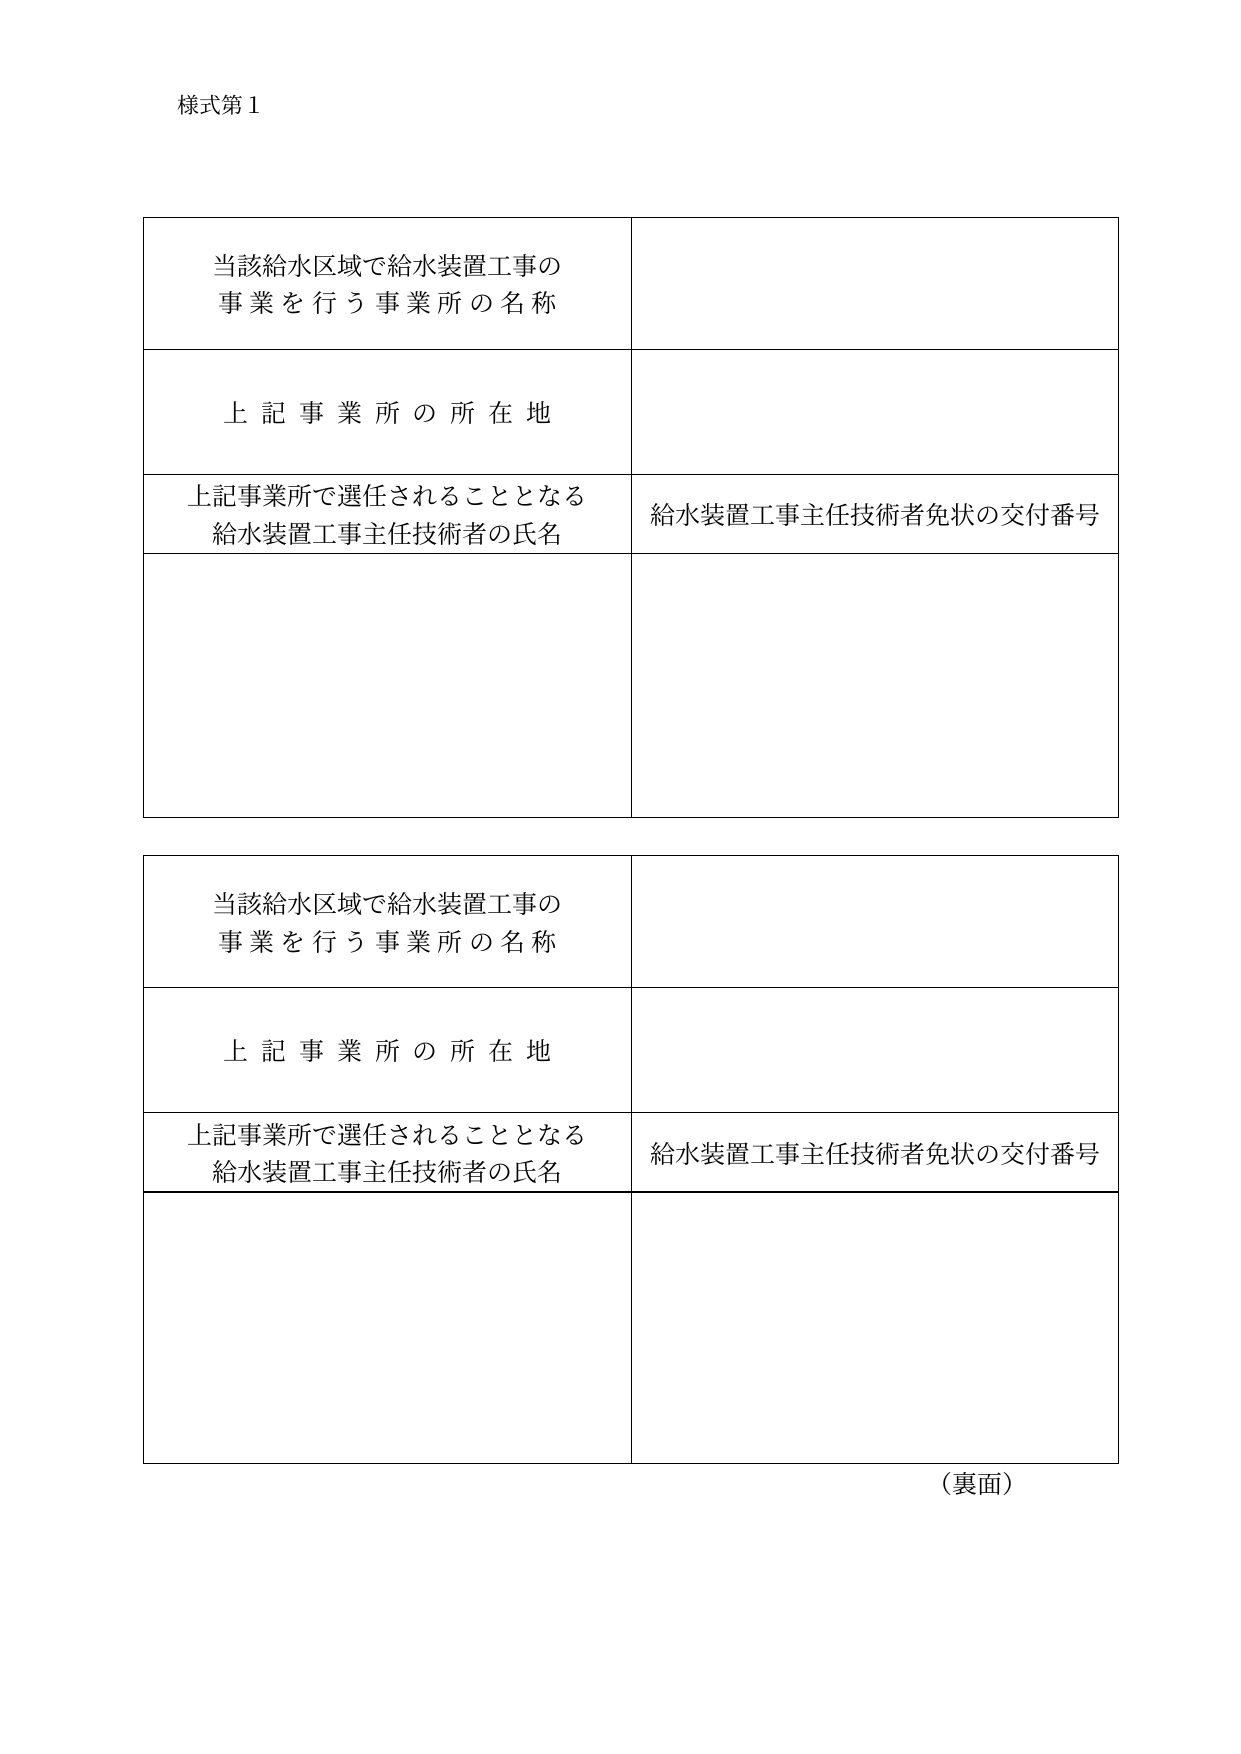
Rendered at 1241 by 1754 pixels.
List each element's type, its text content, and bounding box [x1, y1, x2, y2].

table_cell [632, 1193, 1118, 1463]
table_cell 上記事業所で選任されることとなる 給水装置工事主任技術者の氏名 [144, 1113, 631, 1191]
table_cell 上 記 事 業 所 の 所 在 地 [144, 988, 631, 1112]
table_header [632, 218, 1118, 349]
table_cell 給水装置工事主任技術者免状の交付番号 [632, 475, 1118, 553]
table_cell 給水装置工事主任技術者免状の交付番号 [632, 1113, 1118, 1191]
table_cell 上 記 事 業 所 の 所 在 地 [144, 350, 631, 474]
table_cell [632, 554, 1118, 817]
table_cell [144, 1193, 631, 1463]
table_cell 上記事業所で選任されることとなる 給水装置工事主任技術者の氏名 [144, 475, 631, 553]
table_cell [632, 988, 1118, 1112]
text （裏面） [177, 1464, 1063, 1501]
table_header 当該給水区域で給水装置工事の 事 業 を 行 う 事 業 所 の 名 称 [144, 856, 631, 987]
table_cell [632, 350, 1118, 474]
table_header [632, 856, 1118, 987]
table_cell [144, 554, 631, 817]
table_header 当該給水区域で給水装置工事の 事 業 を 行 う 事 業 所 の 名 称 [144, 218, 631, 349]
